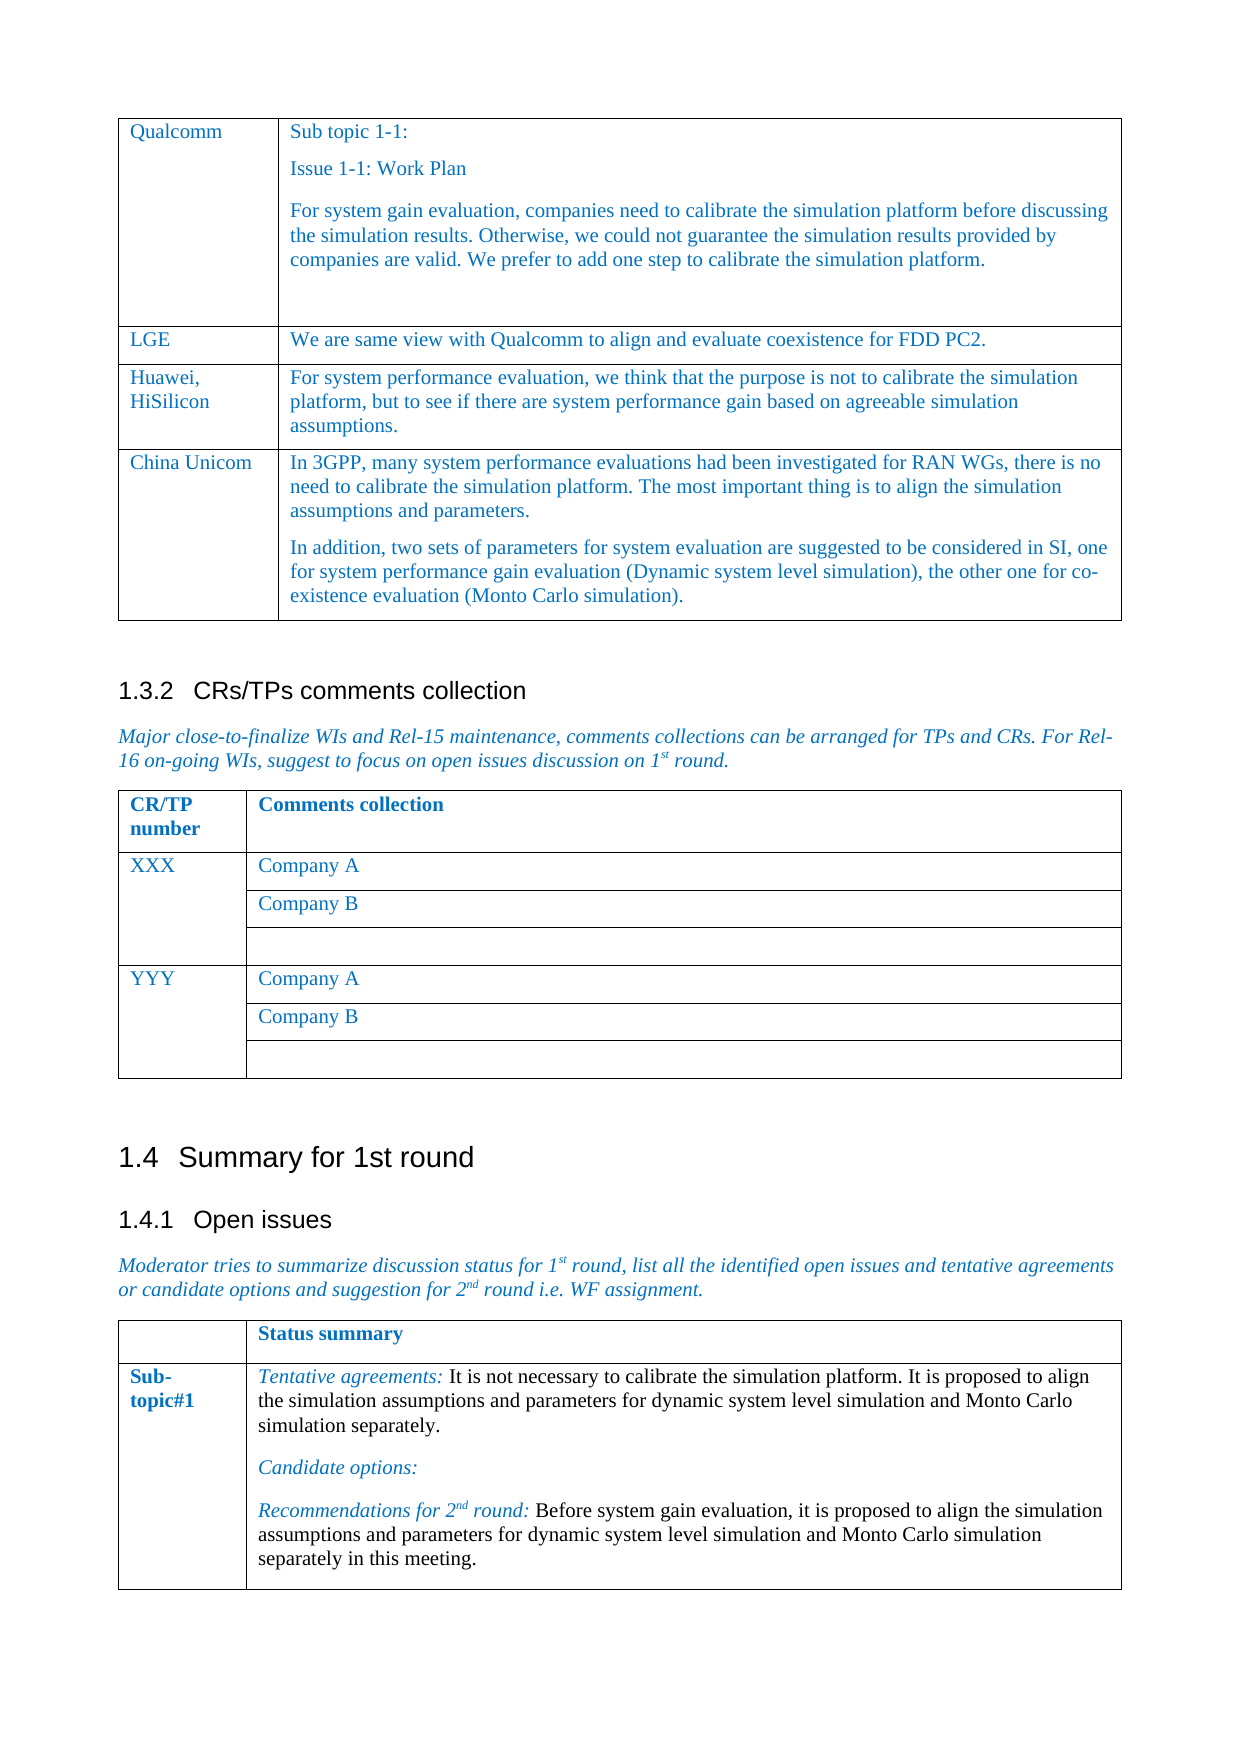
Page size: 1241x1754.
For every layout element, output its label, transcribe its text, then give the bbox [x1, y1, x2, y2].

table_cell [247, 928, 1121, 965]
table_cell In 3GPP, many system performance evaluations had been investigated for RAN WGs, there is no need to calibrate the simulation platform. The most important thing is to align the simulation assumptions and parameters. In addition, two sets of parameters for system evaluation are suggested to be considered in SI, one for system performance gain evaluation (Dynamic system level simulation), the other one for co-existence evaluation (Monto Carlo simulation). [279, 450, 1121, 620]
table_cell XXX [119, 853, 246, 965]
subtitle CRs/TPs comments collection [118, 676, 1122, 705]
table_cell We are same view with Qualcomm to align and evaluate coexistence for FDD PC2. [279, 327, 1121, 363]
text Moderator tries to summarize discussion status for 1st round, list all the identified open issues and tentative agreements or candidate options and suggestion for 2nd round i.e. WF assignment. [118, 1253, 1122, 1301]
subtitle Summary for 1st round [118, 1140, 1122, 1174]
table_cell Sub-topic#1 [119, 1364, 246, 1589]
table_cell Tentative agreements: It is not necessary to calibrate the simulation platform. It is proposed to align the simulation assumptions and parameters for dynamic system level simulation and Monto Carlo simulation separately. Candidate options: Recommendations for 2nd round: Before system gain evaluation, it is proposed to align the simulation assumptions and parameters for dynamic system level simulation and Monto Carlo simulation separately in this meeting. [247, 1364, 1121, 1589]
text Major close-to-finalize WIs and Rel-15 maintenance, comments collections can be arranged for TPs and CRs. For Rel-16 on-going WIs, suggest to focus on open issues discussion on 1st round. [118, 723, 1122, 772]
table_header Comments collection [247, 791, 1121, 852]
table_cell Company B [247, 891, 1121, 927]
table_header Status summary [247, 1321, 1121, 1363]
table_cell Company A [247, 966, 1121, 1002]
table_cell [247, 1041, 1121, 1078]
table_cell Huawei, HiSilicon [119, 365, 278, 449]
table_cell LGE [119, 327, 278, 363]
table_cell Company B [247, 1004, 1121, 1040]
table_cell For system performance evaluation, we think that the purpose is not to calibrate the simulation platform, but to see if there are system performance gain based on agreeable simulation assumptions. [279, 365, 1121, 449]
table_cell Qualcomm [119, 119, 278, 326]
subtitle Open issues [118, 1205, 1122, 1234]
table_cell YYY [119, 966, 246, 1078]
table_cell China Unicom [119, 450, 278, 620]
table_cell Company A [247, 853, 1121, 890]
table_header CR/TP number [119, 791, 246, 852]
table_header [119, 1321, 246, 1363]
table_cell Sub topic 1-1: Issue 1-1: Work Plan For system gain evaluation, companies need to calibrate the simulation platform before discussing the simulation results. Otherwise, we could not guarantee the simulation results provided by companies are valid. We prefer to add one step to calibrate the simulation platform. [279, 119, 1121, 326]
